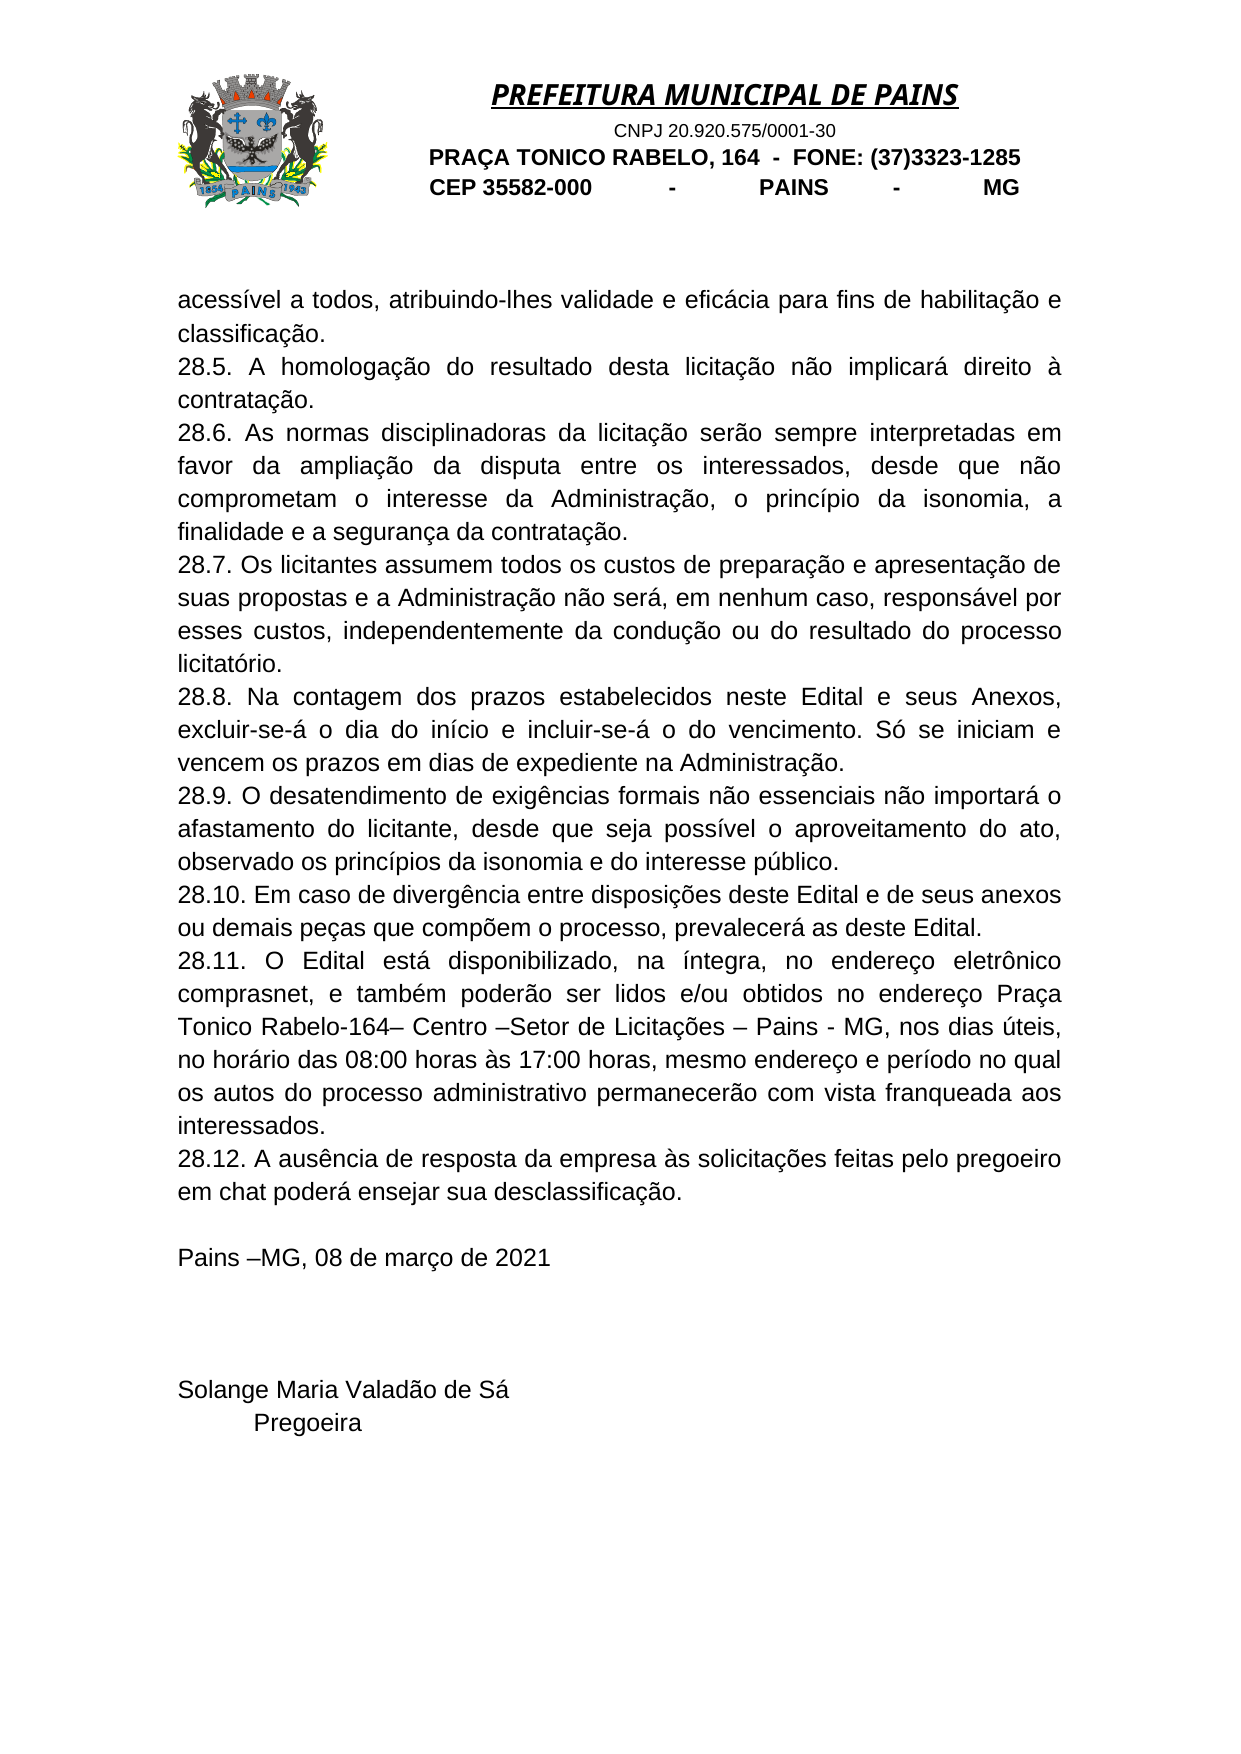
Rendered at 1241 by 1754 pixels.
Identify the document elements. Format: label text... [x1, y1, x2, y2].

text 28.7. Os licitantes assumem todos os custos de preparação e apresentação de suas propostas e a Administração não será, em nenhum caso, responsável por esses custos, independentemente da condução ou do resultado do processo licitatório. [177, 550, 1063, 677]
text 28.9. O desatendimento de exigências formais não essenciais não importará o afastamento do licitante, desde que seja possível o aproveitamento do ato, observado os princípios da isonomia e do interesse público. [177, 781, 1063, 876]
text Pregoeira [177, 1408, 1063, 1437]
text Pains –MG, 08 de março de 2021 [177, 1243, 1063, 1272]
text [177, 286, 1063, 347]
text 28.8. Na contagem dos prazos estabelecidos neste Edital e seus Anexos, excluir-se-á o dia do início e incluir-se-á o do vencimento. Só se iniciam e vencem os prazos em dias de expediente na Administração. [177, 682, 1063, 777]
text 28.11. O Edital está disponibilizado, na íntegra, no endereço eletrônico comprasnet, e também poderão ser lidos e/ou obtidos no endereço Praça Tonico Rabelo-164– Centro –Setor de Licitações – Pains - MG, nos dias úteis, no horário das 08:00 horas às 17:00 horas, mesmo endereço e período no qual os autos do processo administrativo permanecerão com vista franqueada aos interessados. [177, 946, 1063, 1140]
text 28.6. As normas disciplinadoras da licitação serão sempre interpretadas em favor da ampliação da disputa entre os interessados, desde que não comprometam o interesse da Administração, o princípio da isonomia, a finalidade e a segurança da contratação. [177, 418, 1063, 545]
text 28.10. Em caso de divergência entre disposições deste Edital e de seus anexos ou demais peças que compõem o processo, prevalecerá as deste Edital. [177, 880, 1063, 942]
text 28.5. A homologação do resultado desta licitação não implicará direito à contratação. [177, 352, 1063, 413]
text 28.12. A ausência de resposta da empresa às solicitações feitas pelo pregoeiro em chat poderá ensejar sua desclassificação. [177, 1144, 1063, 1206]
text Solange Maria Valadão de Sá [177, 1375, 1063, 1404]
